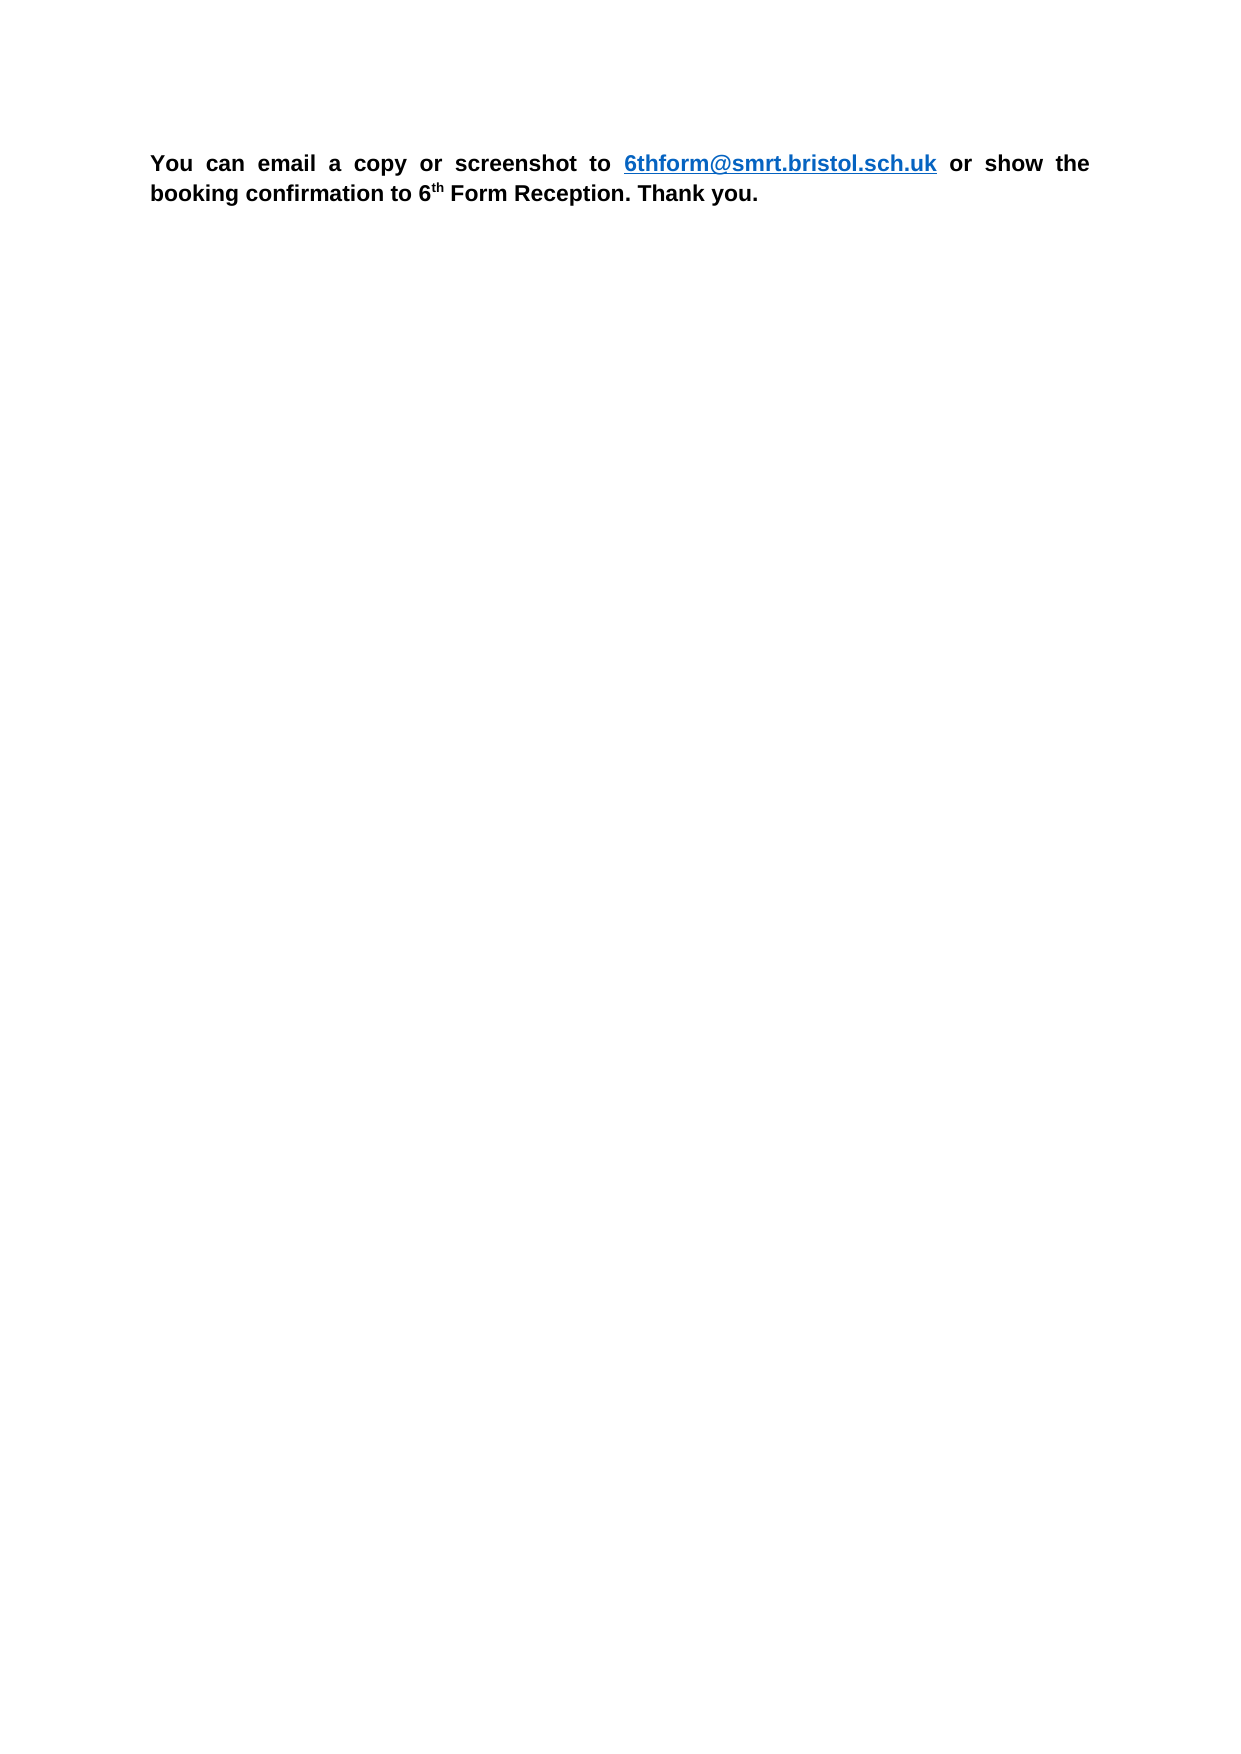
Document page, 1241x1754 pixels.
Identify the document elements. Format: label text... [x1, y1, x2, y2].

text You can email a copy or screenshot to 6thform@smrt.bristol.sch.uk or show the booking confirmation to 6th Form Reception. Thank you. [150, 150, 1090, 207]
